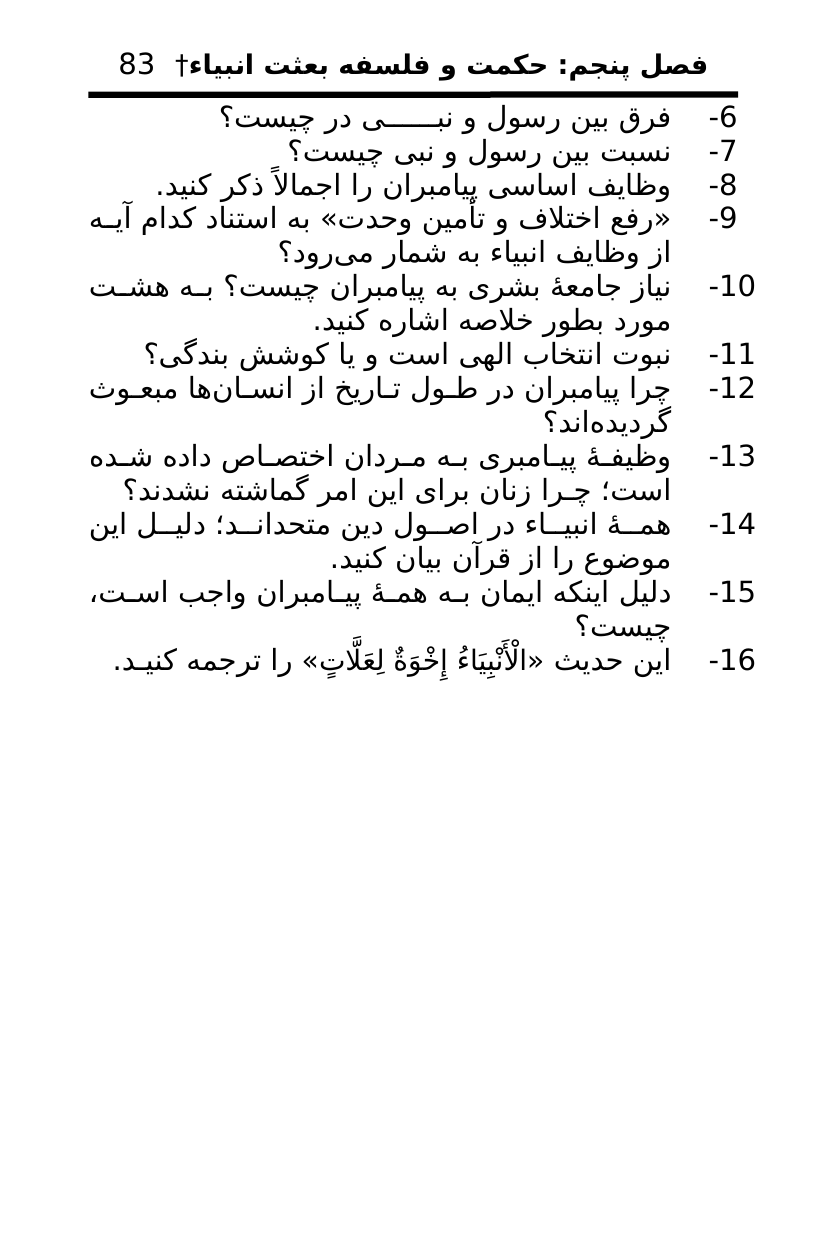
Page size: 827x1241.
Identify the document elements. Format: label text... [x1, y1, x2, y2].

list نیاز جامعۀ بشری به پیامبران چیست؟ به هشت مورد بطور خلاصه اشاره کنید. [89, 270, 708, 338]
list همۀ انبیاء در اصول دین متحد‌اند؛ دلیل این موضوع را از قرآن بیان کنید. [89, 507, 708, 575]
list وظایف اساسی پیامبران را اجمالاً ذکر کنید. [89, 168, 708, 202]
list نسبت بین رسول و نبی چیست؟ [89, 134, 708, 168]
list وظیفۀ پیامبری به مردان اختصاص داده شده است؛ چـرا زنان برای این امر گماشته نشدند؟ [89, 439, 708, 507]
list «رفع اختلاف و تأمین وحدت» به استناد کدام آیه از وظایف انبیاء به شمار می‌رود؟ [89, 202, 708, 270]
list دلیل اینکه ایمان به همۀ پیامبران واجب است، چیست؟ [89, 575, 708, 643]
list چرا پیامبران در طول تاریخ از انسان‌ها مبعوث گردیده‌اند؟ [89, 372, 708, 439]
list نبوت انتخاب الهی است و یا کوشش بندگی؟ [89, 338, 708, 372]
list این حدیث «الْأَنْبِيَاءُ إِخْوَةٌ لِعَلَّاتٍ» را ترجمه کنیـد. [89, 643, 708, 677]
list فرق بین رسول و نبــــــی در چیست؟ [89, 100, 708, 134]
